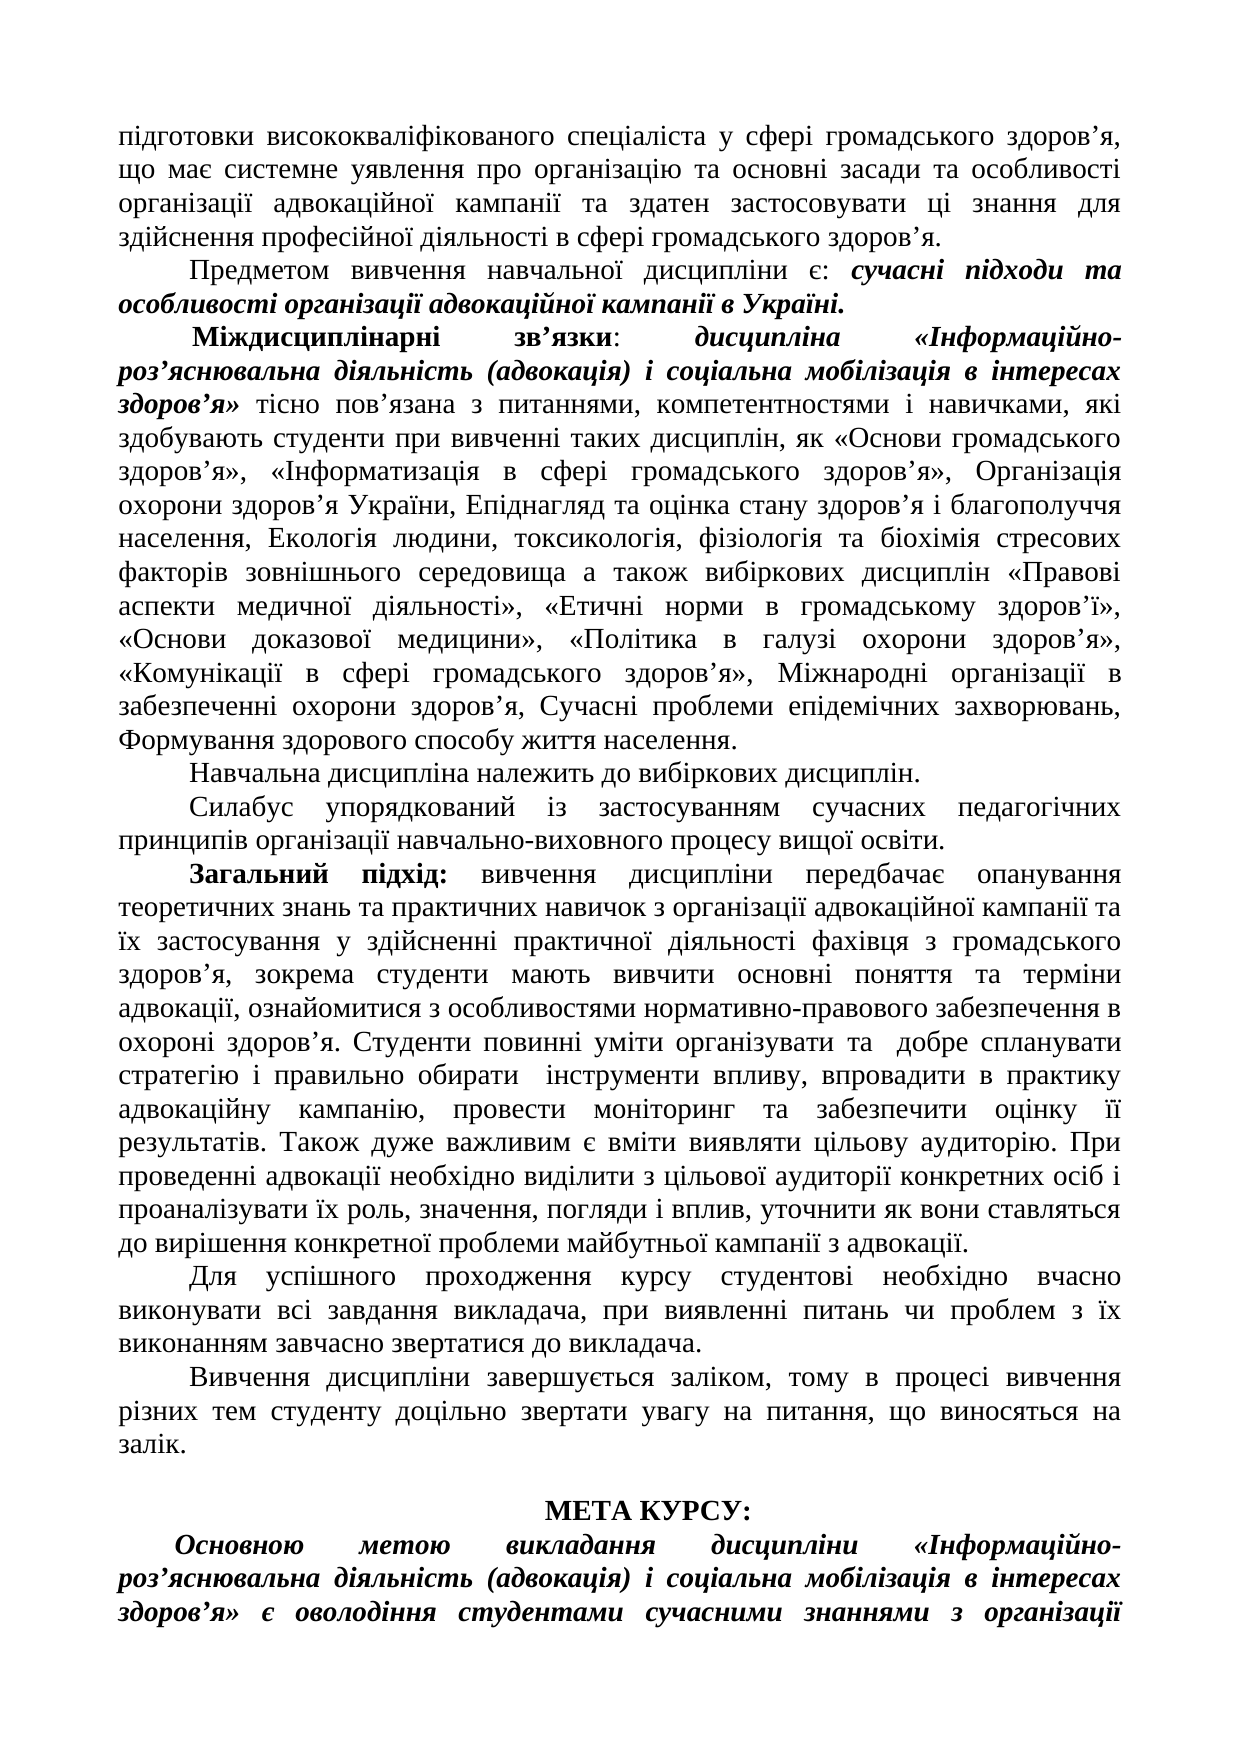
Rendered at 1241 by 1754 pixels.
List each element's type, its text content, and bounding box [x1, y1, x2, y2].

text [118, 1527, 1122, 1627]
text МЕТА КУРСУ: [118, 1493, 1122, 1527]
text Предметом вивчення навчальної дисципліни є: сучасні підходи та особливості організації адвокаційної кампанії в Україні. [118, 252, 1122, 319]
text Для успішного проходження курсу студентові необхідно вчасно виконувати всі завдання викладача, при виявленні питань чи проблем з їх виконанням завчасно звертатися до викладача. [118, 1258, 1122, 1359]
text Загальний підхід: вивчення дисципліни передбачає опанування теоретичних знань та практичних навичок з організації адвокаційної кампанії та їх застосування у здійсненні практичної діяльності фахівця з громадського здоров’я, зокрема студенти мають вивчити основні поняття та терміни адвокації, ознайомитися з особливостями нормативно-правового забезпечення в охороні здоров’я. Студенти повинні уміти організувати та добре спланувати стратегію і правильно обирати інструменти впливу, впровадити в практику адвокаційну кампанію, провести моніторинг та забезпечити оцінку її результатів. Також дуже важливим є вміти виявляти цільову аудиторію. При проведенні адвокації необхідно виділити з цільової аудиторії конкретних осіб і проаналізувати їх роль, значення, погляди і вплив, уточнити як вони ставляться до вирішення конкретної проблеми майбутньої кампанії з адвокації. [118, 856, 1122, 1258]
text Вивчення дисципліни завершується заліком, тому в процесі вивчення різних тем студенту доцільно звертати увагу на питання, що виносяться на залік. [118, 1359, 1122, 1460]
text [118, 118, 1122, 252]
text Силабус упорядкований із застосуванням сучасних педагогічних принципів організації навчально-виховного процесу вищої освіти. [118, 789, 1122, 856]
text Міждисциплінарні зв’язки: дисципліна «Інформаційно-роз’яснювальна діяльність (адвокація) і соціальна мобілізація в інтересах здоров’я» тісно пов’язана з питаннями, компетентностями і навичками, які здобувають студенти при вивченні таких дисциплін, як «Основи громадського здоров’я», «Інформатизація в сфері громадського здоров’я», Організація охорони здоров’я України, Епіднагляд та оцінка стану здоров’я і благополуччя населення, Екологія людини, токсикологія, фізіологія та біохімія стресових факторів зовнішнього середовища а також вибіркових дисциплін «Правові аспекти медичної діяльності», «Етичні норми в громадському здоров’ї», «Основи доказової медицини», «Політика в галузі охорони здоров’я», «Комунікації в сфері громадського здоров’я», Міжнародні організації в забезпеченні охорони здоров’я, Сучасні проблеми епідемічних захворювань, Формування здорового способу життя населення. [118, 319, 1122, 755]
text Навчальна дисципліна належить до вибіркових дисциплін. [118, 755, 1122, 789]
